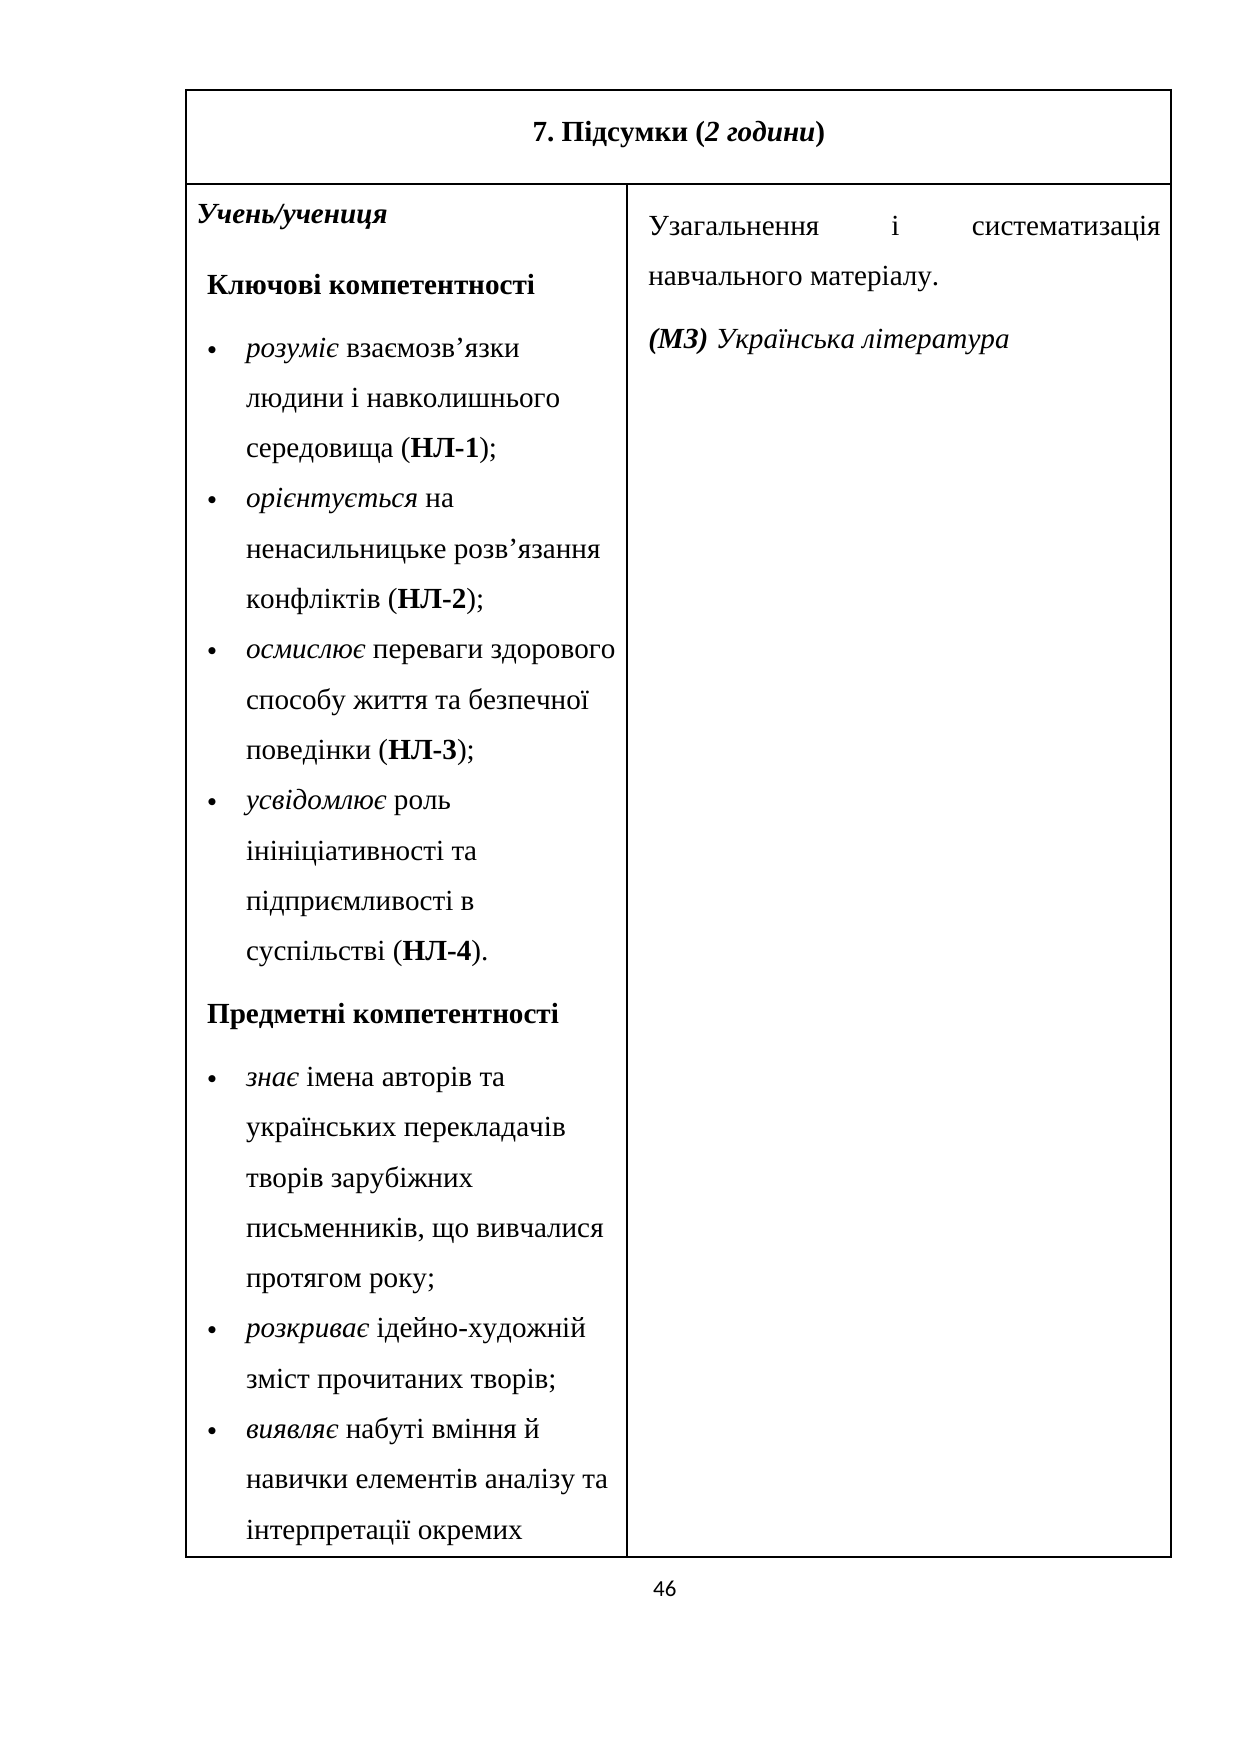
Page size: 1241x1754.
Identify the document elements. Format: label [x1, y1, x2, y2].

table_cell [187, 185, 626, 1556]
table_cell [628, 185, 1170, 1556]
table_cell [187, 91, 1170, 183]
